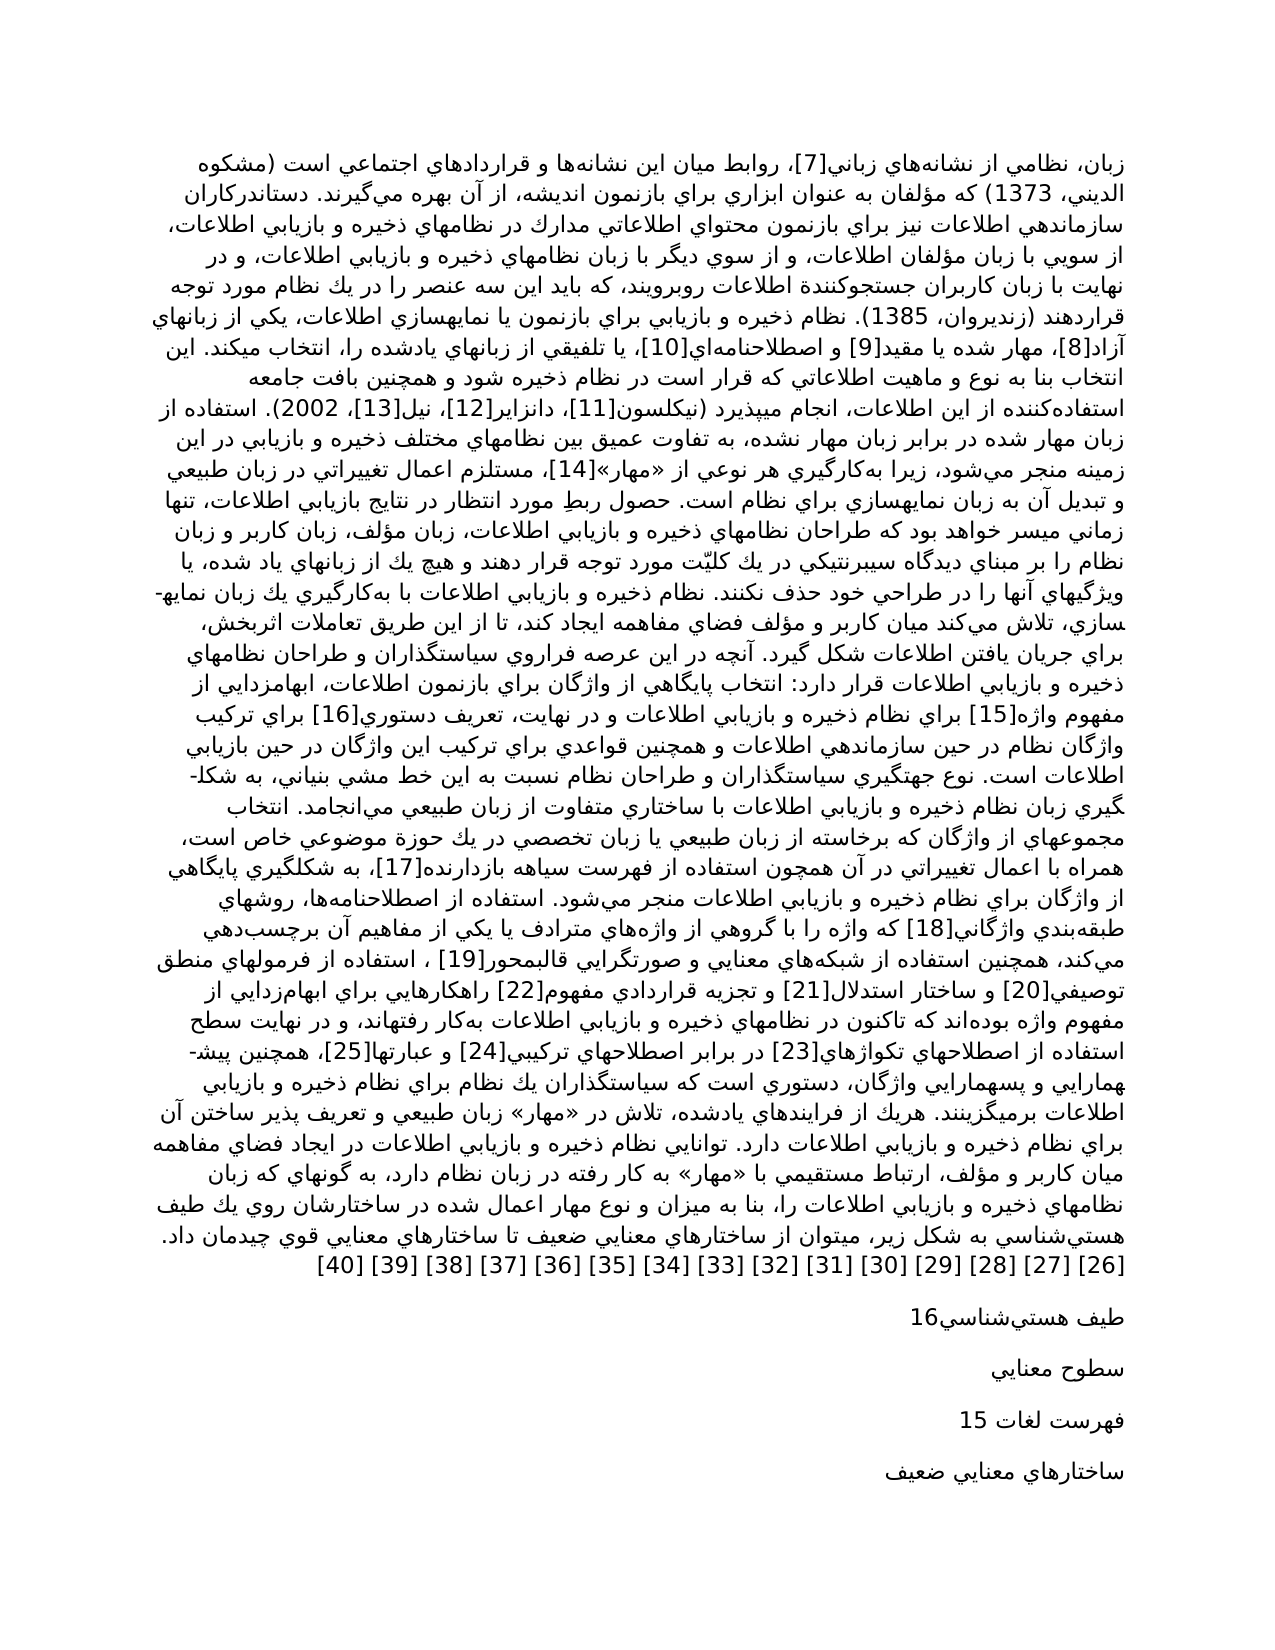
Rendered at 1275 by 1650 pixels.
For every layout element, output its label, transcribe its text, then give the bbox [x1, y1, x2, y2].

text فهرست لغات 15 [150, 1407, 1125, 1433]
text ساختارهاي معنايي ضعيف [150, 1458, 1125, 1485]
text سطوح معنايي [150, 1355, 1125, 1382]
text زبان، نظامي از نشانه‌هاي زباني[7]، روابط ميان اين نشانه‌ها و قراردادهاي اجتماعي است (مشكوه الديني، 1373) كه مؤلفان به عنوان ابزاري براي بازنمون انديشه، از آن بهره مي‌گيرند. دست­اندركاران سازماندهي اطلاعات نيز براي بازنمون محتواي اطلاعاتي مدارك در نظامهاي ذخيره و بازيابي اطلاعات، از سويي با زبان مؤلفان اطلاعات، و از سوي ديگر با زبان نظامهاي ذخيره و بازيابي اطلاعات، و در نهايت با زبان كاربران جستجوكنندة اطلاعات روبرويند، كه بايد اين سه عنصر را در يك نظام مورد توجه قراردهند (زندي­روان، 1385). نظام ذخيره و بازيابي براي بازنمون يا نمايه­سازي اطلاعات، يكي از زبانهاي آزاد[8]، مهار شده يا مقيد[9] و اصطلاحنامه‌اي[10]، يا تلفيقي از زبانهاي يادشده را، انتخاب مي­كند. اين انتخاب بنا به نوع و ماهيت اطلاعاتي كه قرار است در نظام ذخيره شود و همچنين بافت جامعه استفاده‌كننده از اين اطلاعات، انجام مي­پذيرد (نيكلسون[11]، دانزاير[12]، نيل[13]، 2002). استفاده از زبان مهار شده در برابر زبان مهار نشده، به تفاوت­ عميق بين نظامهاي مختلف ذخيره و بازيابي در اين زمينه­ منجر مي‌شود، زيرا به‌كارگيري هر نوعي از «مهار»[14]، مستلزم اعمال تغييراتي در زبان طبيعي و تبديل آن به زبان نمايه­سازي براي نظام است. حصول ربطِ مورد انتظار در نتايج بازيابي اطلاعات، تنها زماني ميسر خواهد بود كه طراحان نظامهاي ذخيره و بازيابي اطلاعات، زبان مؤلف، زبان كاربر و زبان نظام را بر مبناي ديدگاه سيبرنتيكي در يك كليّت مورد توجه قرار دهند و هيچ يك از زبانهاي ياد شده، يا ويژگيهاي آنها را در طراحي خود حذف نكنند. نظام ذخيره و بازيابي اطلاعات با به‌كارگيري يك زبان نمايه­سازي، تلاش مي‌كند ميان كاربر و مؤلف فضاي مفاهمه ايجاد كند، تا از اين طريق تعاملات اثربخش، براي جريان يافتن اطلاعات شكل گيرد. آنچه در اين عرصه فراروي سياستگذاران و طراحان نظامهاي ذخيره و بازيابي اطلاعات قرار دارد: انتخاب پايگاهي از واژگان براي بازنمون اطلاعات، ابهام­زدايي از مفهوم واژه[15] براي نظام ذخيره و بازيابي اطلاعات و در نهايت، تعريف دستوري[16] براي تركيب واژگان نظام در حين سازماندهي اطلاعات و همچنين قواعدي براي تركيب اين واژگان در حين بازيابي اطلاعات است. نوع جهت­گيري سياستگذاران و طراحان نظام نسبت به اين خط­ مشي بنياني، به شكل­گيري زبان نظام ذخيره و بازيابي اطلاعات با ساختاري متفاوت از زبان طبيعي مي‌انجامد. انتخاب مجموعه­اي از واژگان كه برخاسته از زبان طبيعي يا زبان تخصصي در يك حوزة موضوعي خاص است، همراه با اعمال تغييراتي در آن همچون استفاده از فهرست سياهه بازدارنده[17]، به شكل­گيري پايگاهي از واژگان براي نظام ذخيره و بازيابي اطلاعات منجر مي‌شود. استفاده از اصطلاحنامه‌ها، روشهاي طبقه‌بندي واژگاني[18] كه واژه را با گروهي از واژه‌هاي مترادف يا يكي از مفاهيم‌ آن برچسب‌دهي مي‌كند، همچنين استفاده از شبكه‌هاي معنايي و صورت­گرايي ­قالب­محور[19] ، استفاده از فرمولهاي منطق ­توصيفي[20] و ساختار­ استدلال[21] و تجزيه قراردادي مفهوم[22] راهكارهايي براي ابهام‌زدايي از مفهوم واژه بوده‌اند كه تاكنون در نظامهاي ذخيره و بازيابي اطلاعات به‌كار رفته­اند، و در نهايت سطح استفاده از اصطلاح­هاي تكواژه­اي[23] در برابر اصطلاحهاي تركيبي[24] و عبارتها[25]، همچنين پيش­همارايي و پس­همارايي واژگان، دستوري است كه سياستگذاران يك نظام براي نظام ذخيره و بازيابي اطلاعات برمي­گزينند. هريك از فرايندهاي يادشده، تلاش در «مهار» زبان طبيعي و تعريف پذير ساختن آن براي نظام ذخيره و بازيابي اطلاعات دارد. توانايي نظام ذخيره و بازيابي اطلاعات در ايجاد فضاي مفاهمه ميان كاربر و مؤلف، ارتباط مستقيمي با «مهار» به كار رفته در زبان نظام دارد، به گونه­اي كه زبان­ نظامهاي ذخيره و بازيابي اطلاعات را، بنا به ميزان و نوع مهار اعمال شده در ساختارشان روي يك طيف هستي‌شناسي به شكل زير، مي­توان از ساختارهاي معنايي ضعيف تا ساختارهاي معنايي قوي چيدمان داد. [26] [27] [28] [29] [30] [31] [32] [33] [34] [35] [36] [37] [38] [39] [40] [150, 150, 1125, 1279]
text طيف هستي‌شناسي16 [150, 1304, 1125, 1331]
